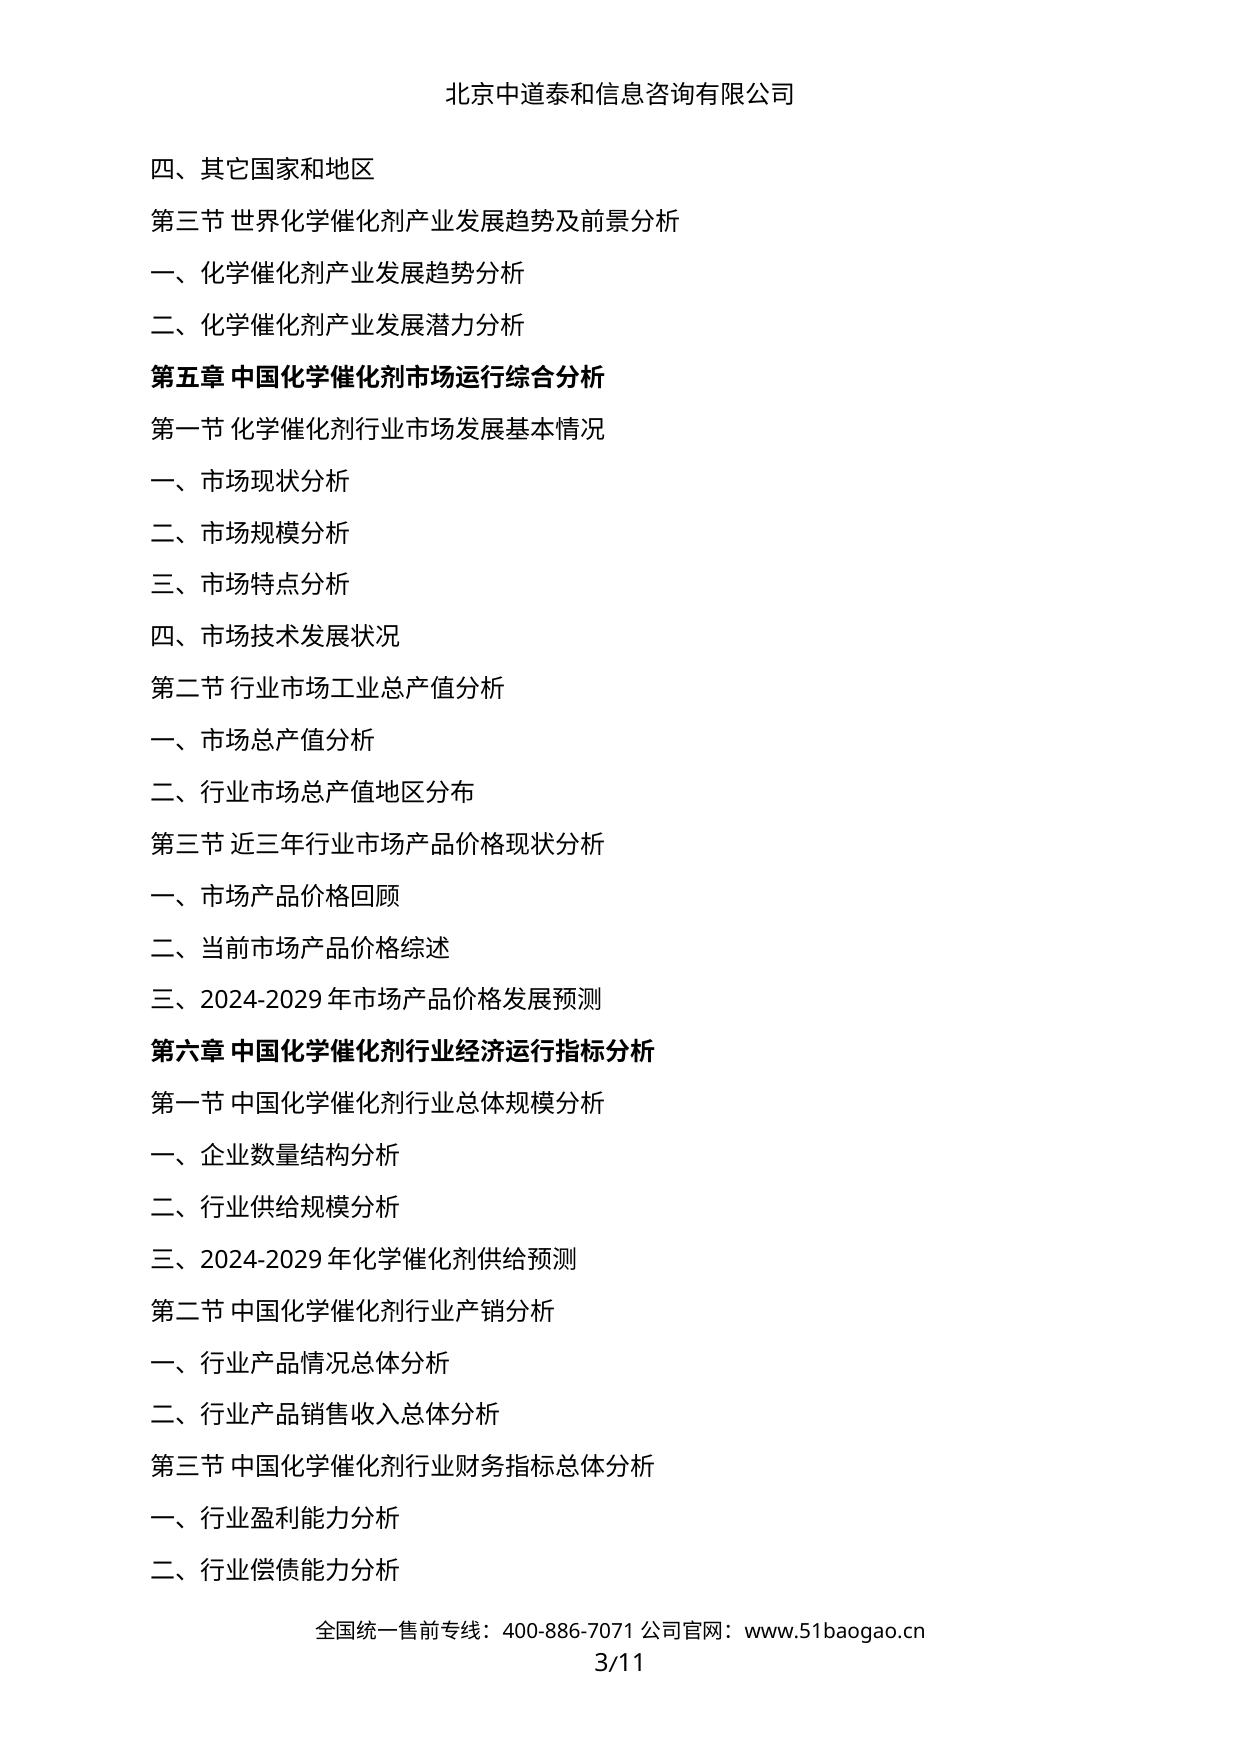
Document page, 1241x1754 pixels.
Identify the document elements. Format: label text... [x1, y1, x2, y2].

text 第五章 中国化学催化剂市场运行综合分析 [150, 357, 1090, 394]
text 第一节 中国化学催化剂行业总体规模分析 [150, 1084, 1090, 1120]
text 二、行业偿债能力分析 [150, 1551, 1090, 1587]
text 一、行业盈利能力分析 [150, 1499, 1090, 1535]
text 二、行业供给规模分析 [150, 1187, 1090, 1224]
text 四、市场技术发展状况 [150, 617, 1090, 653]
text 第三节 中国化学催化剂行业财务指标总体分析 [150, 1447, 1090, 1483]
text 二、当前市场产品价格综述 [150, 928, 1090, 964]
text 一、市场总产值分析 [150, 721, 1090, 757]
text 三、2024-2029年化学催化剂供给预测 [150, 1239, 1090, 1276]
text 第二节 中国化学催化剂行业产销分析 [150, 1291, 1090, 1327]
text 一、行业产品情况总体分析 [150, 1343, 1090, 1379]
text 二、化学催化剂产业发展潜力分析 [150, 306, 1090, 342]
text 一、企业数量结构分析 [150, 1136, 1090, 1172]
text 第一节 化学催化剂行业市场发展基本情况 [150, 409, 1090, 446]
text 第二节 行业市场工业总产值分析 [150, 669, 1090, 705]
text 第三节 近三年行业市场产品价格现状分析 [150, 824, 1090, 861]
text 四、其它国家和地区 [150, 150, 1090, 186]
text 二、行业产品销售收入总体分析 [150, 1395, 1090, 1431]
text 第三节 世界化学催化剂产业发展趋势及前景分析 [150, 202, 1090, 238]
text 二、市场规模分析 [150, 513, 1090, 549]
text 一、市场现状分析 [150, 461, 1090, 497]
text 一、化学催化剂产业发展趋势分析 [150, 254, 1090, 290]
text 一、市场产品价格回顾 [150, 876, 1090, 912]
text 三、2024-2029年市场产品价格发展预测 [150, 980, 1090, 1016]
text 第六章 中国化学催化剂行业经济运行指标分析 [150, 1032, 1090, 1068]
text 二、行业市场总产值地区分布 [150, 772, 1090, 809]
text 三、市场特点分析 [150, 565, 1090, 601]
